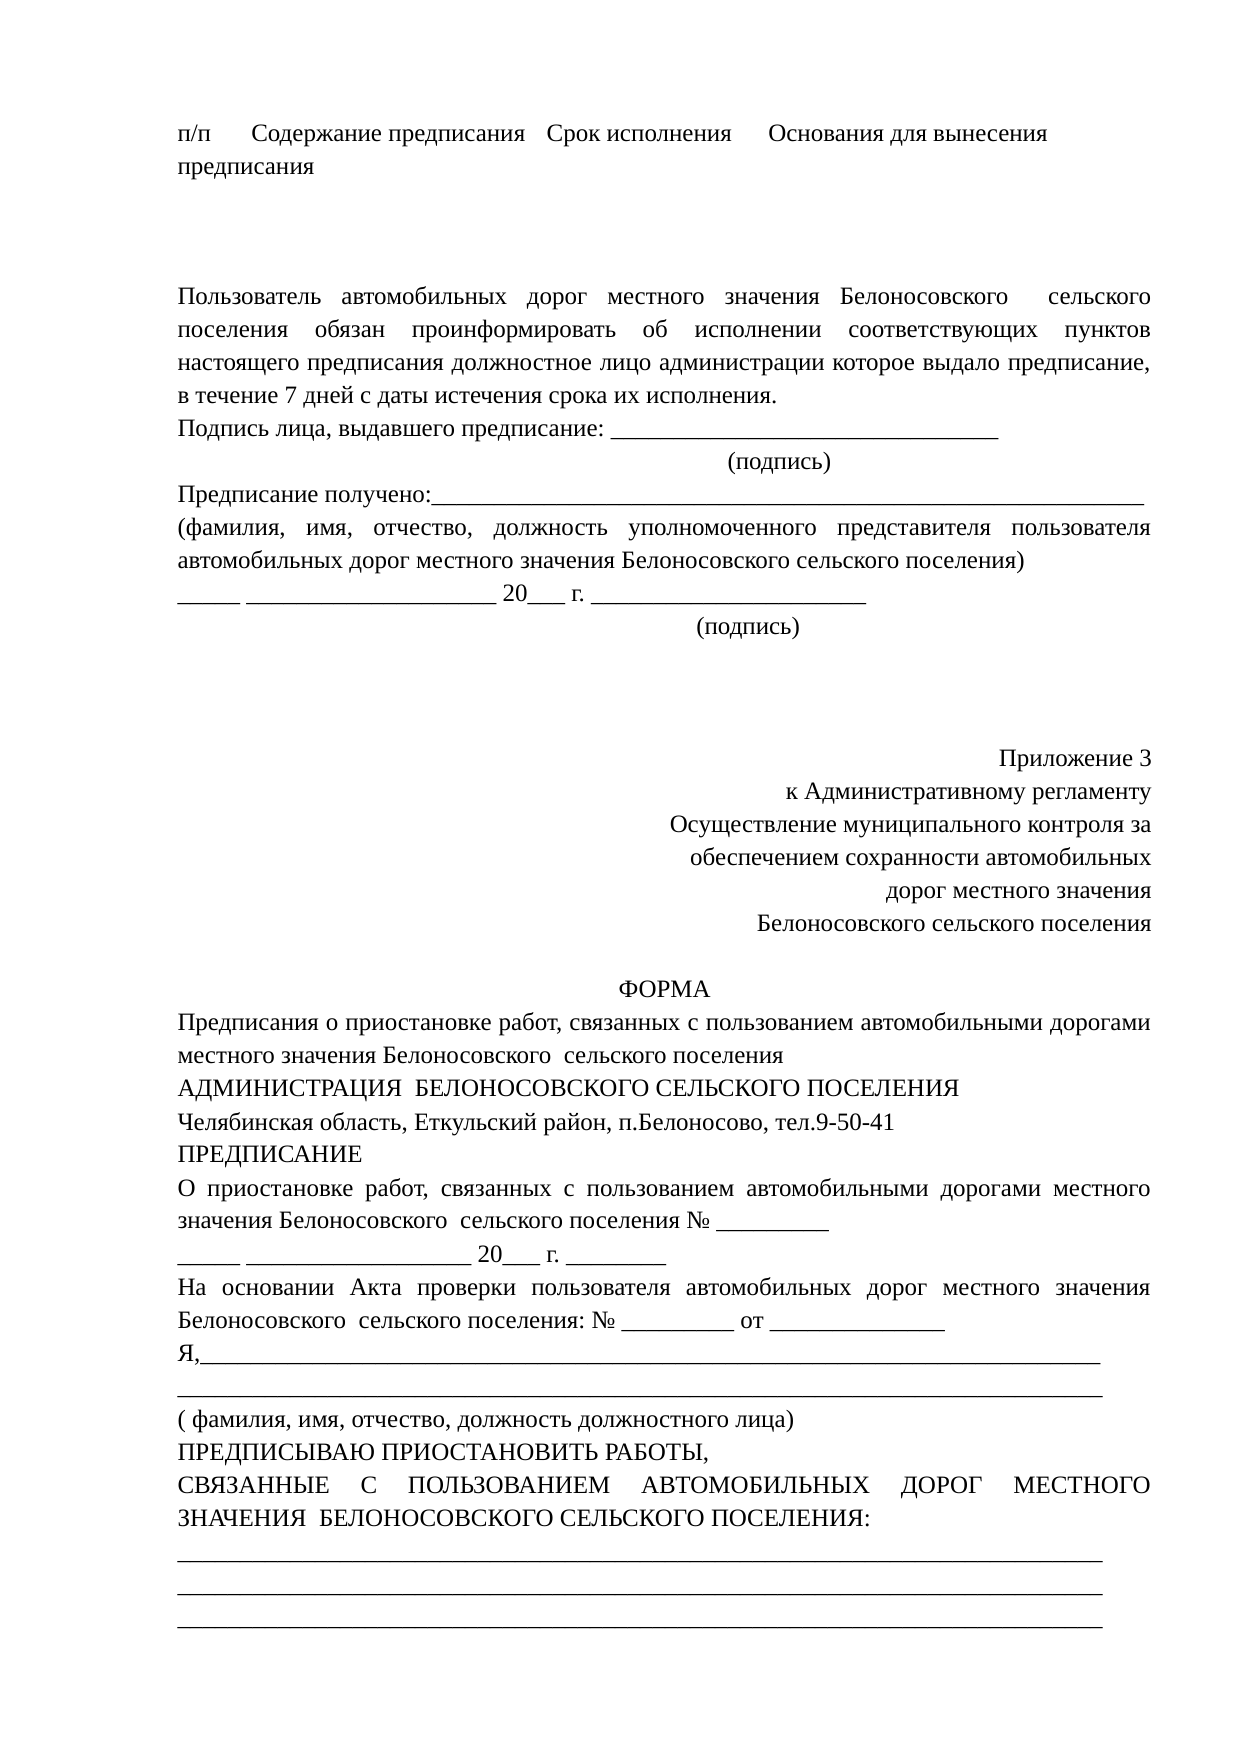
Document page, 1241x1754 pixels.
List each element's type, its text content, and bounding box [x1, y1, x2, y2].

text _____ ____________________ 20___ г. ______________________ [177, 578, 1152, 607]
text п/п Содержание предписания Срок исполнения Основания для вынесения [177, 118, 1152, 147]
text (фамилия, имя, отчество, должность уполномоченного представителя пользователя автомобильных дорог местного значения Белоносовского сельского поселения) [177, 512, 1152, 574]
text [177, 1602, 1152, 1631]
text На основании Акта проверки пользователя автомобильных дорог местного значения Белоносовского сельского поселения: № _________ от ______________ [177, 1272, 1152, 1333]
text Предписания о приостановке работ, связанных с пользованием автомобильными дорогами местного значения Белоносовского сельского поселения [177, 1007, 1152, 1069]
text Белоносовского сельского поселения [177, 908, 1152, 937]
text предписания [177, 151, 1152, 180]
text Осуществление муниципального контроля за [177, 809, 1152, 838]
text Предписание получено:_________________________________________________________ [177, 479, 1152, 508]
text Я,________________________________________________________________________ [177, 1338, 1152, 1366]
text АДМИНИСТРАЦИЯ БЕЛОНОСОВСКОГО СЕЛЬСКОГО ПОСЕЛЕНИЯ [177, 1073, 1152, 1102]
text ( фамилия, имя, отчество, должность должностного лица) [177, 1404, 1152, 1432]
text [177, 1569, 1152, 1598]
text _____ __________________ 20___ г. ________ [177, 1239, 1152, 1267]
text ФОРМА [177, 974, 1152, 1003]
text СВЯЗАННЫЕ С ПОЛЬЗОВАНИЕМ АВТОМОБИЛЬНЫХ ДОРОГ МЕСТНОГО ЗНАЧЕНИЯ БЕЛОНОСОВСКОГО СЕЛЬСКОГО ПОСЕЛЕНИЯ: [177, 1470, 1152, 1532]
text О приостановке работ, связанных с пользованием автомобильными дорогами местного значения Белоносовского сельского поселения № _________ [177, 1173, 1152, 1234]
text (подпись) [177, 446, 1152, 475]
text (подпись) [177, 611, 1152, 640]
text дорог местного значения [177, 875, 1152, 904]
text __________________________________________________________________________ [177, 1371, 1152, 1399]
text Челябинская область, Еткульский район, п.Белоносово, тел.9-50-41 [177, 1107, 1152, 1135]
text ПРЕДПИСЫВАЮ ПРИОСТАНОВИТЬ РАБОТЫ, [177, 1437, 1152, 1466]
text Приложение 3 [177, 743, 1152, 772]
text ПРЕДПИСАНИЕ [177, 1139, 1152, 1168]
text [177, 1536, 1152, 1564]
text Пользователь автомобильных дорог местного значения Белоносовского сельского поселения обязан проинформировать об исполнении соответствующих пунктов настоящего предписания должностное лицо администрации которое выдало предписание, в течение 7 дней с даты истечения срока их исполнения. [177, 281, 1152, 409]
text к Административному регламенту [177, 776, 1152, 805]
text обеспечением сохранности автомобильных [177, 842, 1152, 871]
text Подпись лица, выдавшего предписание: _______________________________ [177, 413, 1152, 442]
